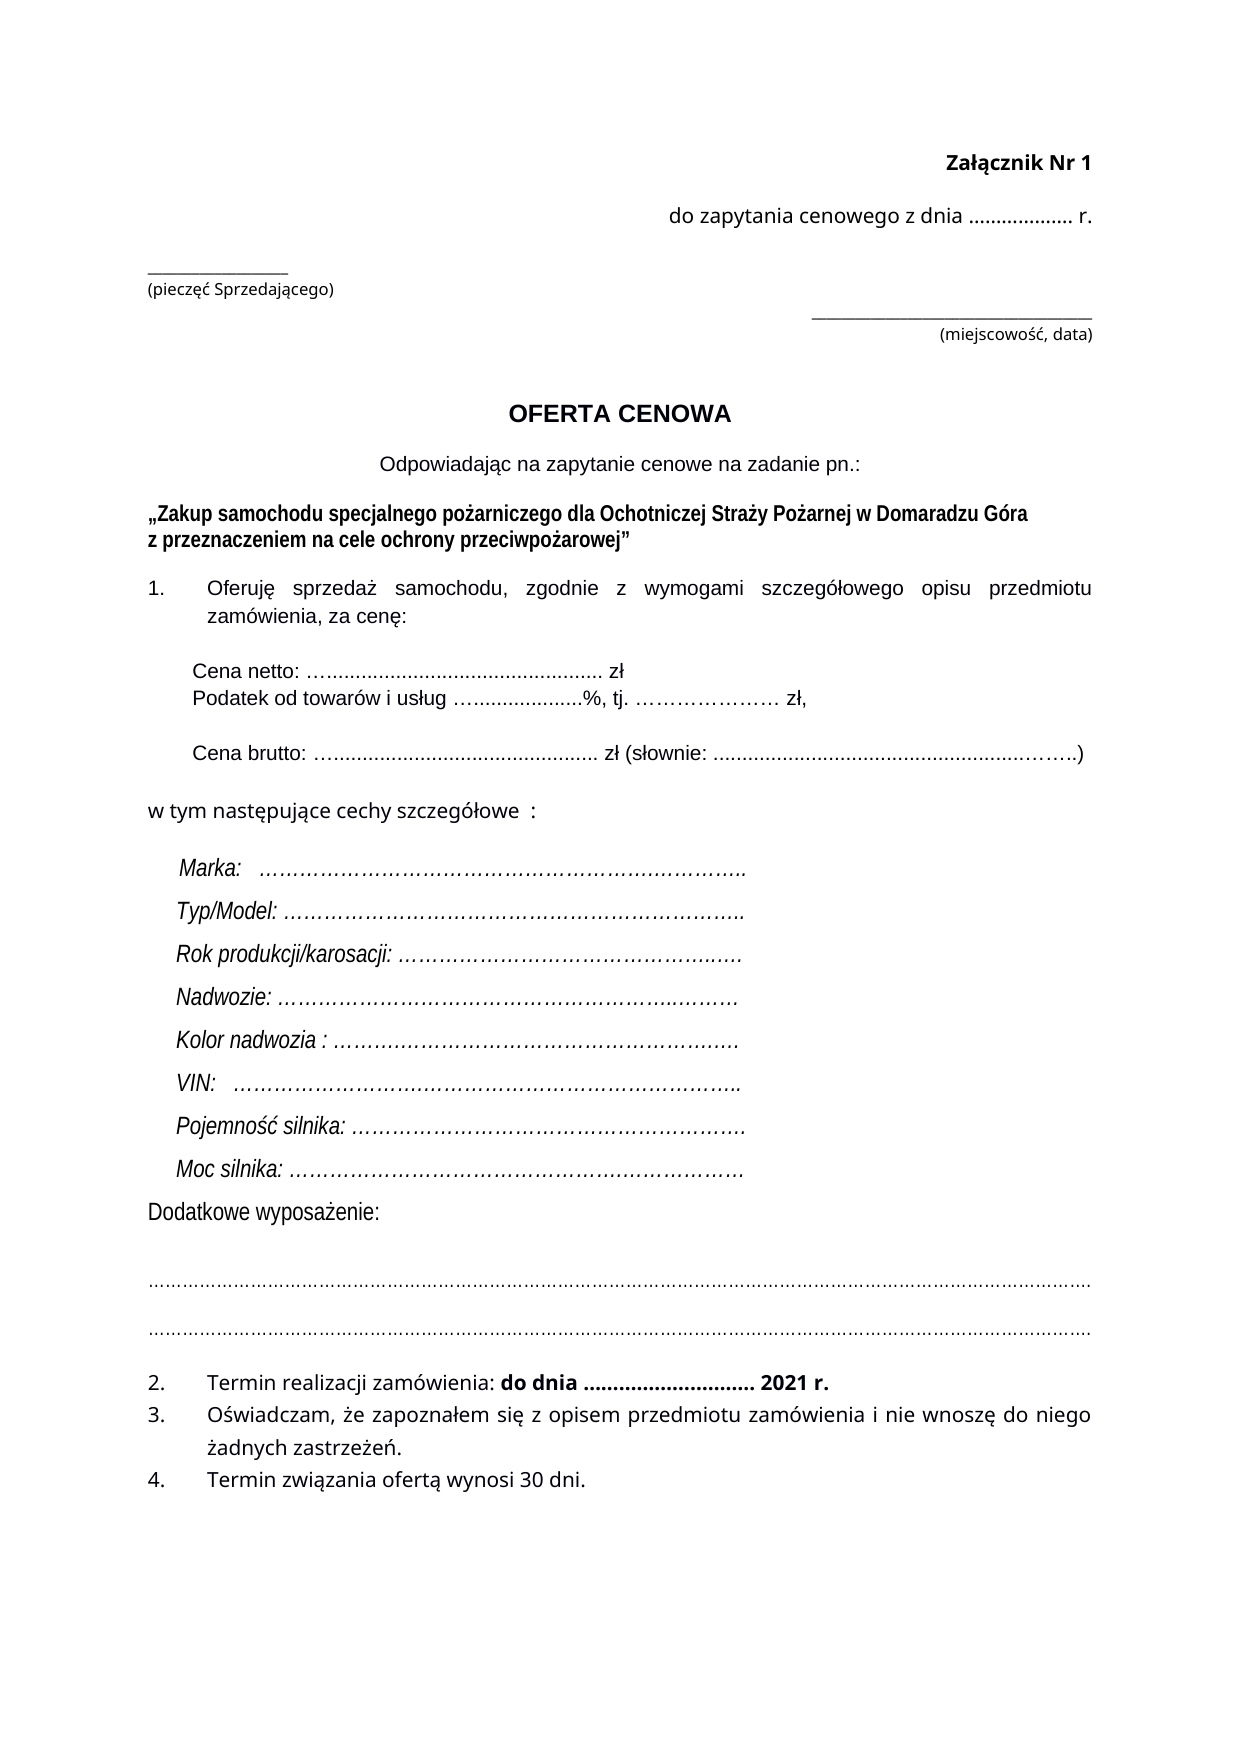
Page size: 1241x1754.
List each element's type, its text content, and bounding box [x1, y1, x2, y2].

text Podatek od towarów i usług …...................%, tj. ………………… zł, [148, 686, 1092, 710]
text Załącznik Nr 1 [148, 148, 1092, 176]
text Marka: ………………………………………………….………….. [148, 853, 1092, 882]
text ______________________________________ [148, 300, 1092, 323]
text Moc silnika: ………………………………………….……………… [148, 1154, 1092, 1182]
text Kolor nadwozia : ……….……………………………………….…. [148, 1025, 1092, 1054]
text Dodatkowe wyposażenie: [148, 1197, 1092, 1225]
text 2. Termin realizacji zamówienia: do dnia ……………………….. 2021 r. [148, 1368, 1092, 1396]
text Cena brutto: ….............................................. zł (słownie: ......................................................……..) [148, 741, 1092, 765]
text Nadwozie: …………………………………………………..……… [148, 982, 1092, 1011]
text OFERTA CENOWA [148, 399, 1092, 428]
text VIN: ……………………….……………………………………….. [148, 1068, 1092, 1097]
text ___________________ [148, 254, 1092, 277]
text „Zakup samochodu specjalnego pożarniczego dla Ochotniczej Straży Pożarnej w Domaradzu Góra z przeznaczeniem na cele ochrony przeciwpożarowej” [148, 499, 1092, 552]
text Rok produkcji/karosacji: ………………………………………..…. [148, 939, 1092, 968]
text do zapytania cenowego z dnia ………………. r. [148, 201, 1092, 229]
text Typ/Model: ………………………………………………………….. [148, 896, 1092, 925]
text …………………………………………………………………………………………………………………………………………………. [148, 1316, 1092, 1340]
text (pieczęć Sprzedającego) [148, 277, 1092, 300]
text 3. Oświadczam, że zapoznałem się z opisem przedmiotu zamówienia i nie wnoszę do niego żadnych zastrzeżeń. [148, 1400, 1092, 1461]
text (miejscowość, data) [148, 323, 1092, 345]
text …………………………………………………………………………………………………………………………………………………. [148, 1268, 1092, 1292]
text Odpowiadając na zapytanie cenowe na zadanie pn.: [148, 452, 1092, 476]
text w tym następujące cechy szczegółowe : [148, 796, 1092, 824]
text Pojemność silnika: …………………………………………………. [148, 1111, 1092, 1139]
text 4. Termin związania ofertą wynosi 30 dni. [148, 1466, 1092, 1494]
text Cena netto: …................................................ zł [148, 659, 1092, 683]
text 1. Oferuję sprzedaż samochodu, zgodnie z wymogami szczegółowego opisu przedmiotu zamówienia, za cenę: [148, 576, 1092, 628]
